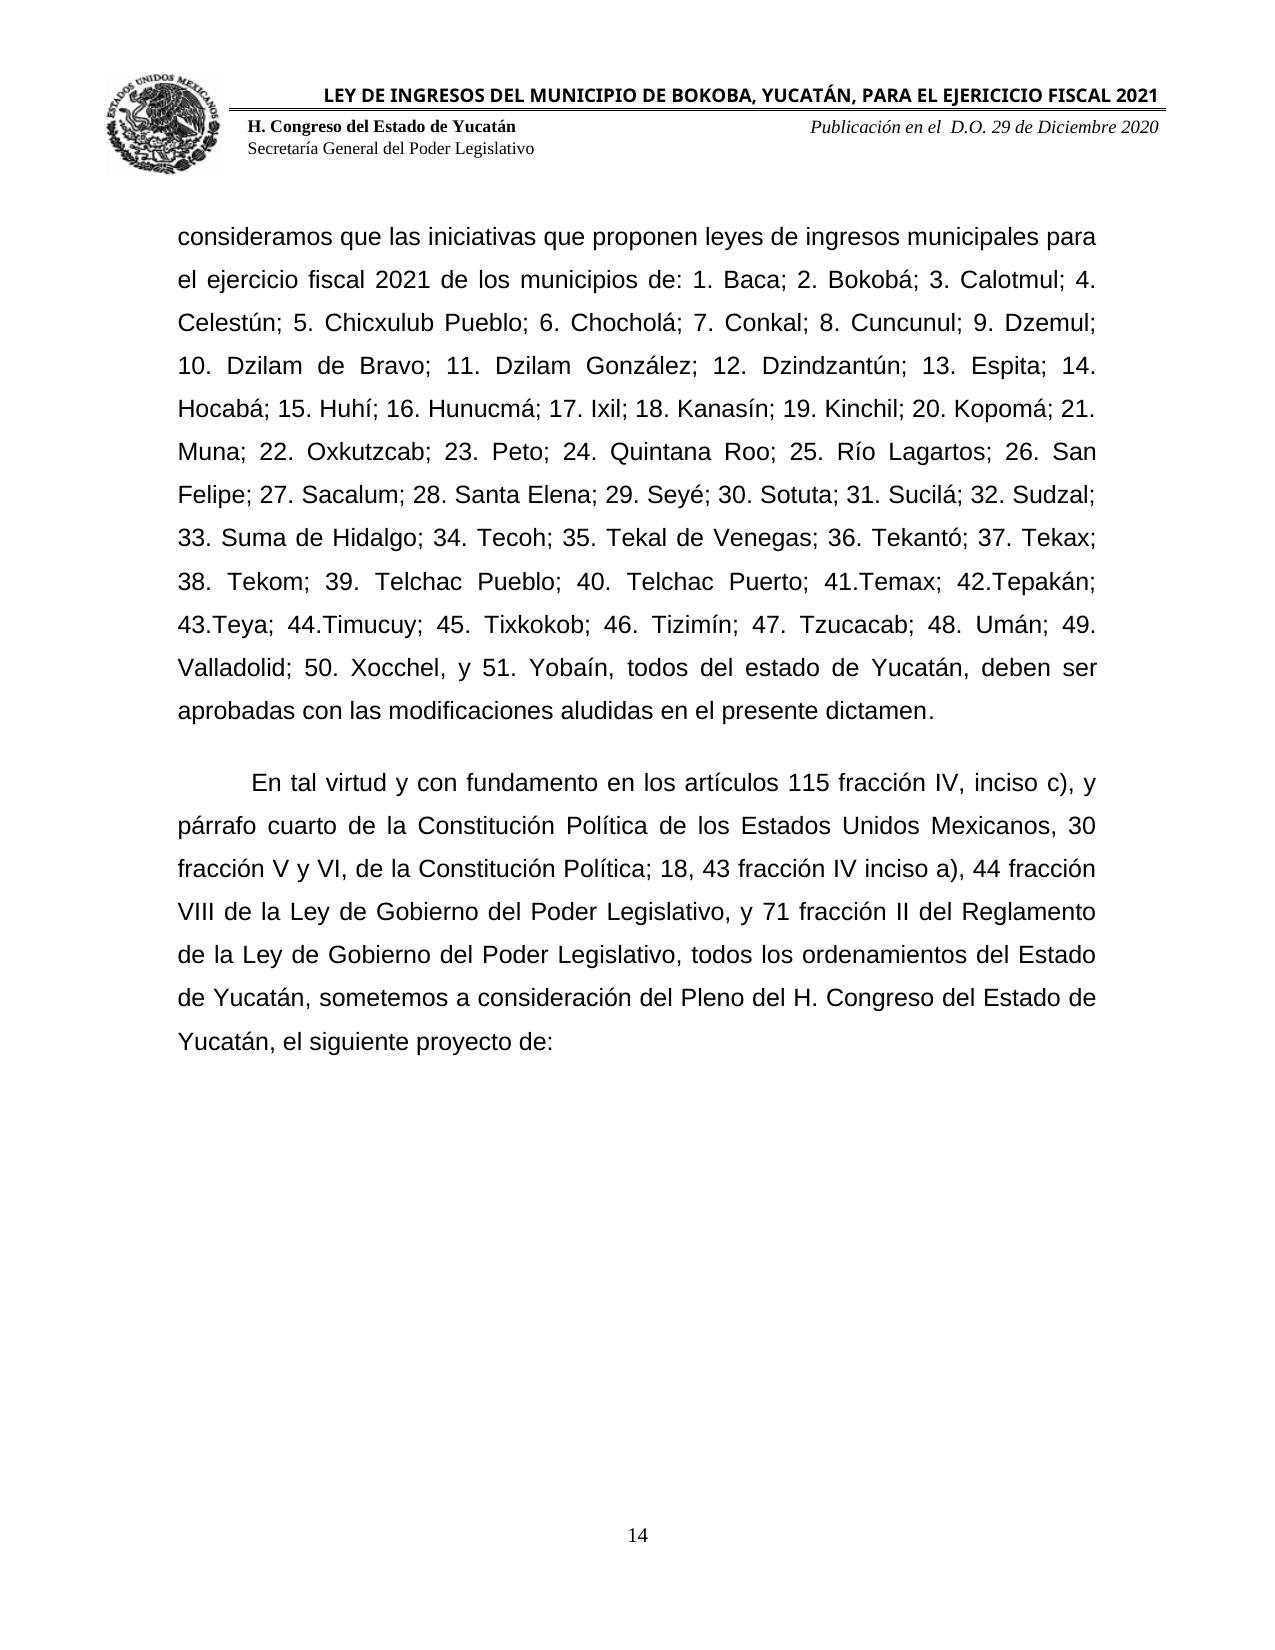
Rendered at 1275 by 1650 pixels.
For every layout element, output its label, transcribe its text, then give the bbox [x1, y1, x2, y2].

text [177, 222, 1098, 725]
text En tal virtud y con fundamento en los artículos 115 fracción IV, inciso c), y párrafo cuarto de de los Estados Unidos Mexicanos, 30 fracción V y VI, de ; 18, 43 fracción IV inciso a), 44 fracción VIII de la Ley de Gobierno del Poder Legislativo, y 71 fracción II del Reglamento de la Ley de Gobierno del Poder Legislativo, todos los ordenamientos del Estado de Yucatán, sometemos a consideración del Pleno del H. Congreso del Estado de Yucatán, el siguiente proyecto de: [177, 768, 1098, 1055]
